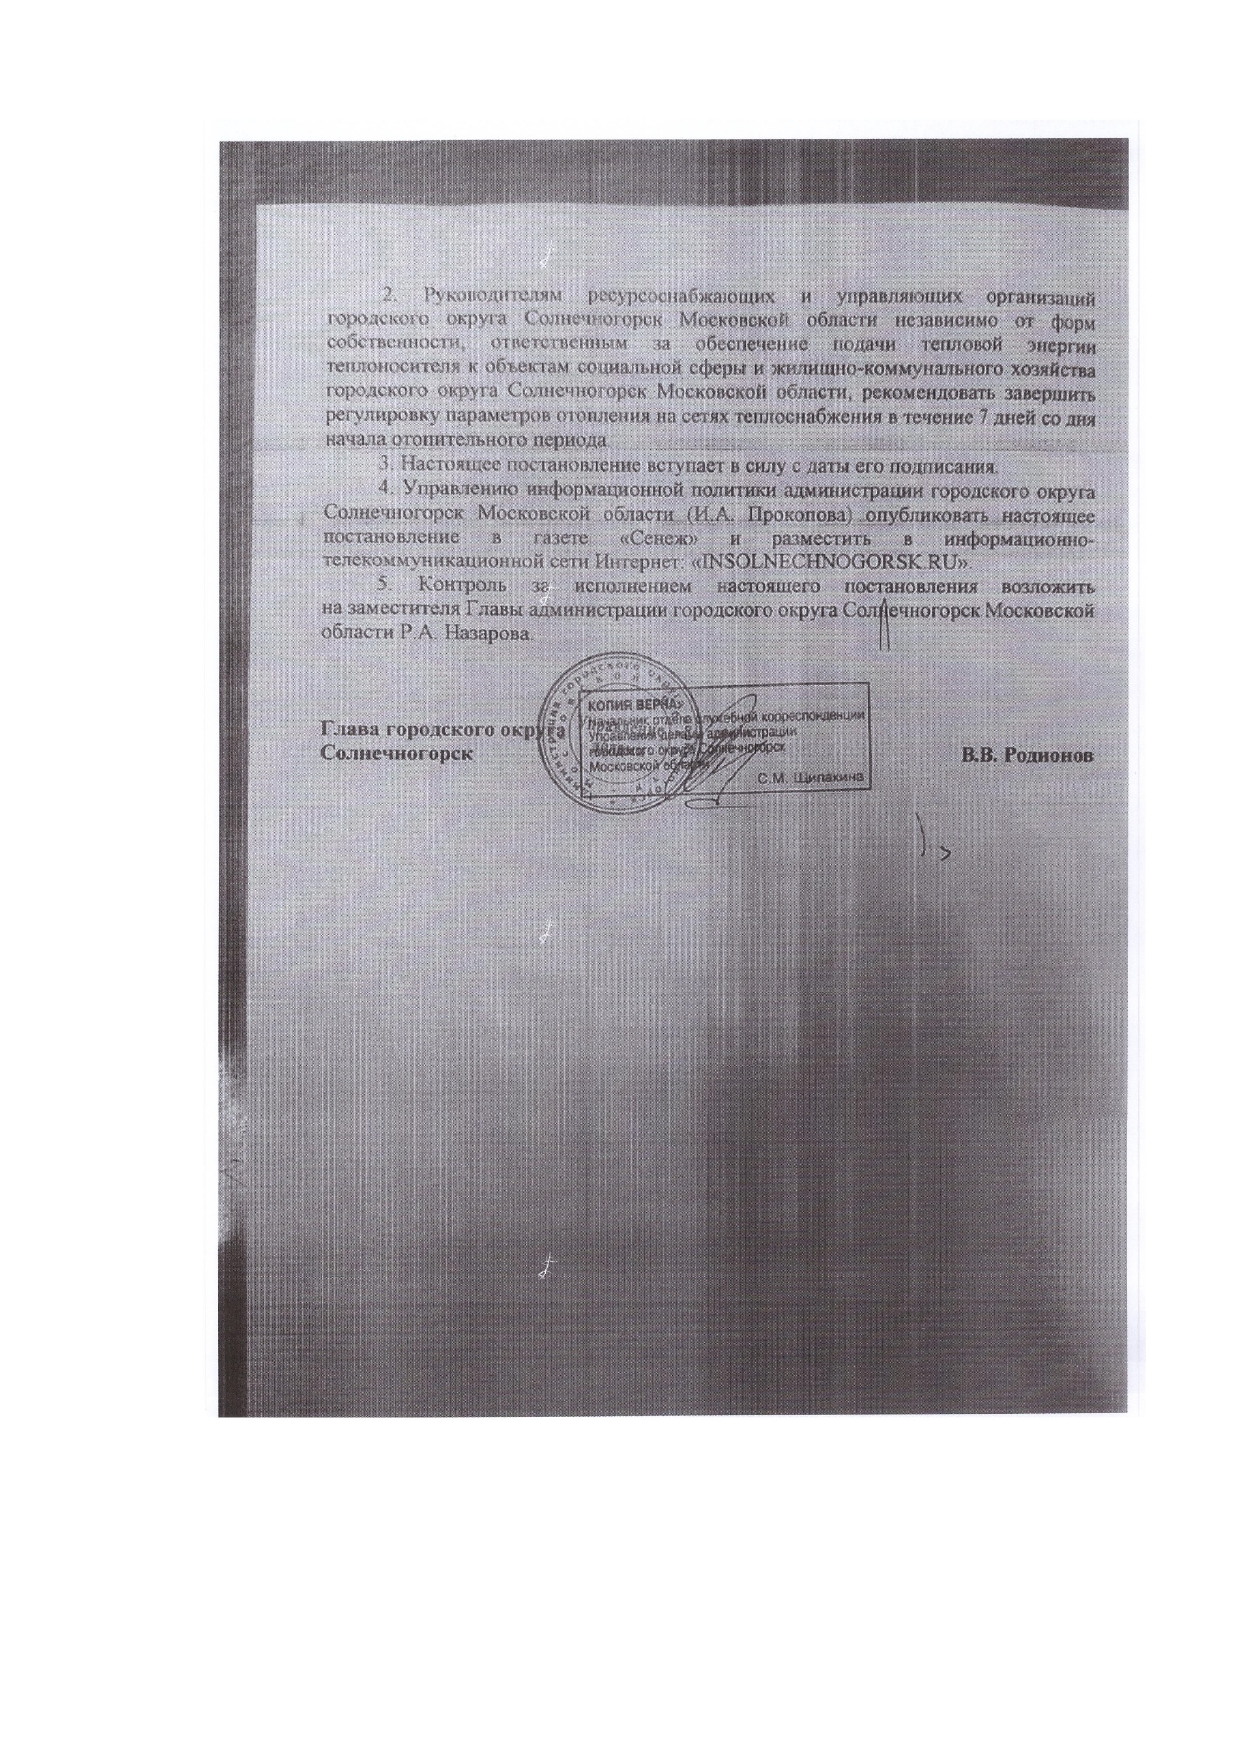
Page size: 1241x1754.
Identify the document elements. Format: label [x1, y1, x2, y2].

picture [177, 118, 1152, 1636]
